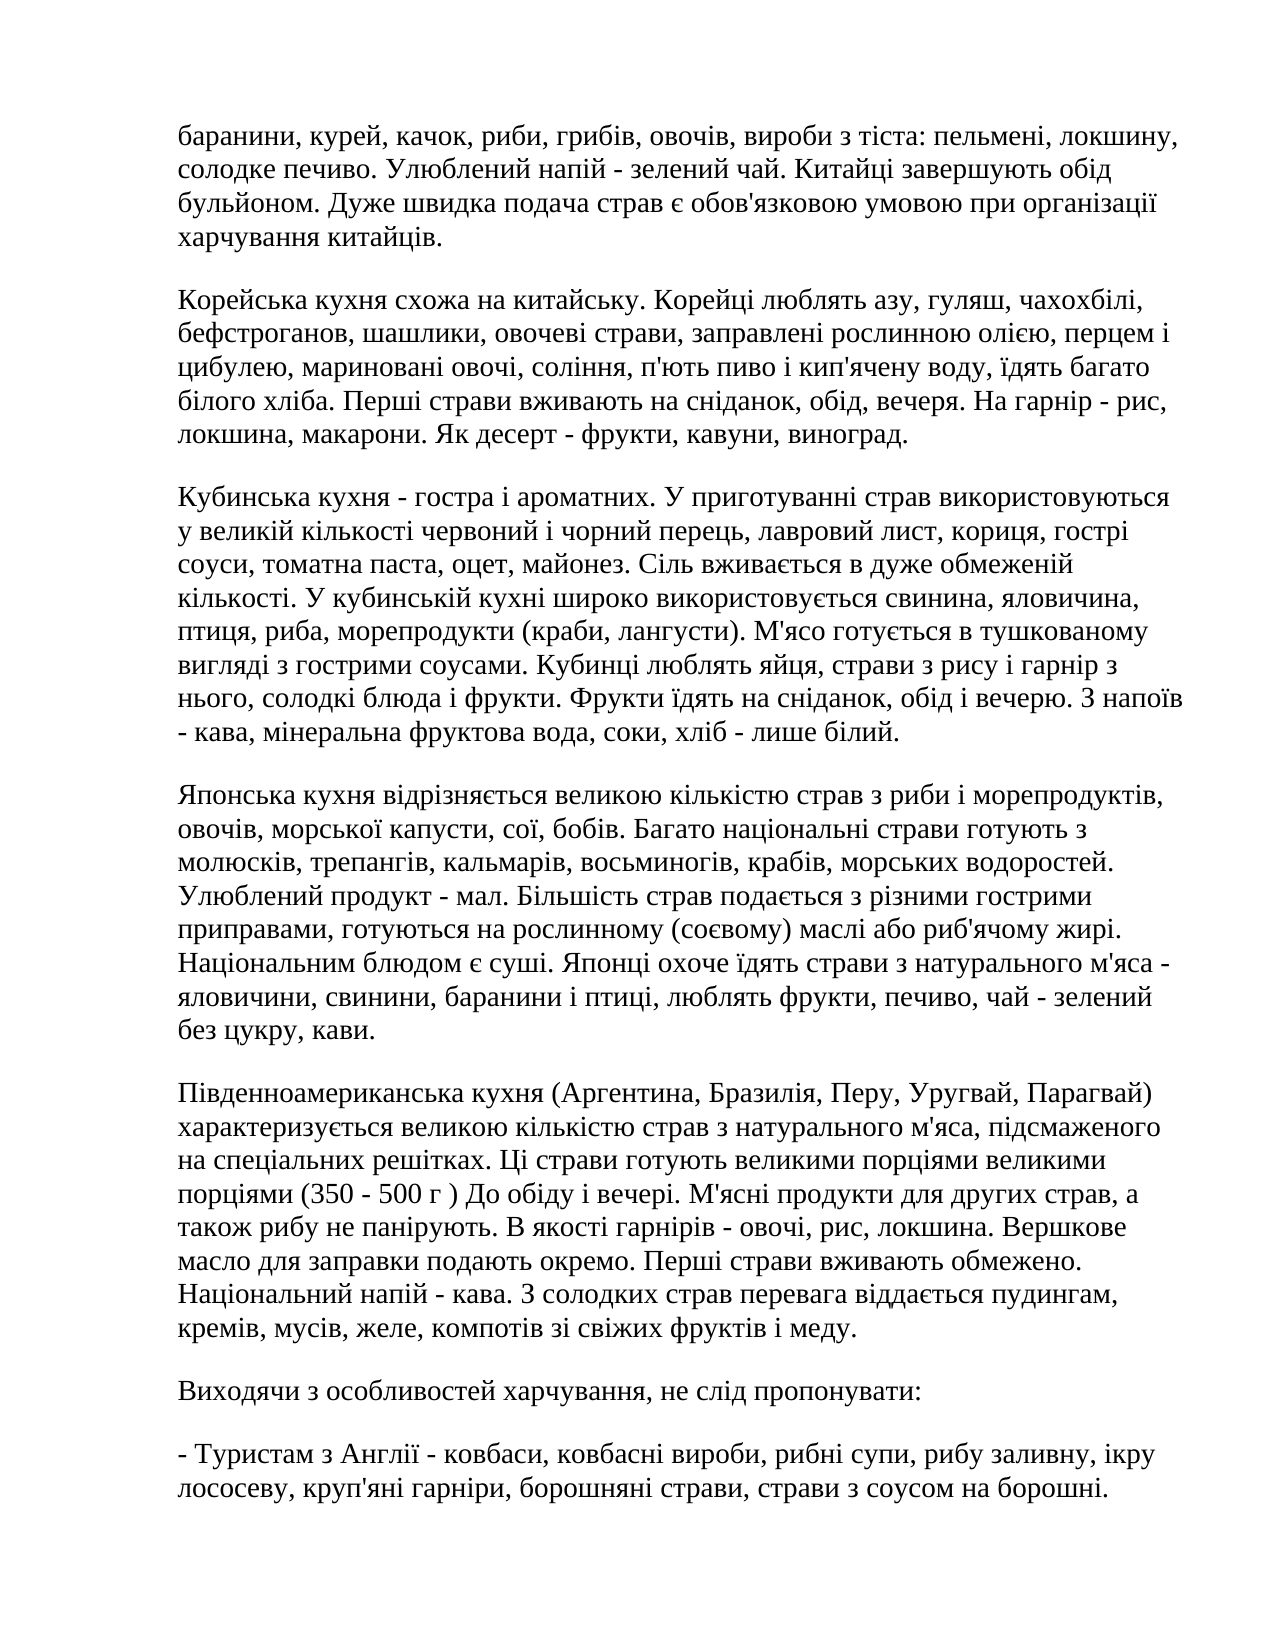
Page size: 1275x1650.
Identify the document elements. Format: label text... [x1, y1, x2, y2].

text Японська кухня відрізняється великою кількістю страв з риби і морепродуктів, овочів, морської капусти, сої, бобів. Багато національні страви готують з молюсків, трепангів, кальмарів, восьминогів, крабів, морських водоростей. Улюблений продукт - мал. Більшість страв подається з різними гострими приправами, готуються на рослинному (соєвому) маслі або риб'ячому жирі. Національним блюдом є суші. Японці охоче їдять страви з натурального м'яса - яловичини, свинини, баранини і птиці, люблять фрукти, печиво, чай - зелений без цукру, кави. [177, 777, 1186, 1046]
text Корейська кухня схожа на китайську. Корейці люблять азу, гуляш, чахохбілі, бефстроганов, шашлики, овочеві страви, заправлені рослинною олією, перцем і цибулею, мариновані овочі, соління, п'ють пиво і кип'ячену воду, їдять багато білого хліба. Перші страви вживають на сніданок, обід, вечеря. На гарнір - рис, локшина, макарони. Як десерт - фрукти, кавуни, виноград. [177, 282, 1186, 450]
text Виходячи з особливостей харчування, не слід пропонувати: [177, 1373, 1186, 1407]
text Кубинська кухня - гостра і ароматних. У приготуванні страв використовуються у великій кількості червоний і чорний перець, лавровий лист, кориця, гострі соуси, томатна паста, оцет, майонез. Сіль вживається в дуже обмеженій кількості. У кубинській кухні широко використовується свинина, яловичина, птиця, риба, морепродукти (краби, лангусти). М'ясо готується в тушкованому вигляді з гострими соусами. Кубинці люблять яйця, страви з рису і гарнір з нього, солодкі блюда і фрукти. Фрукти їдять на сніданок, обід і вечерю. З напоїв - кава, мінеральна фруктова вода, соки, хліб - лише білий. [177, 479, 1186, 748]
text Південноамериканська кухня (Аргентина, Бразилія, Перу, Уругвай, Парагвай) характеризується великою кількістю страв з натурального м'яса, підсмаженого на спеціальних решітках. Ці страви готують великими порціями великими порціями (350 - 500 г ) До обіду і вечері. М'ясні продукти для других страв, а також рибу не панірують. В якості гарнірів - овочі, рис, локшина. Вершкове масло для заправки подають окремо. Перші страви вживають обмежено. Національний напій - кава. З солодких страв перевага віддається пудингам, кремів, мусів, желе, компотів зі свіжих фруктів і меду. [177, 1075, 1186, 1344]
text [177, 118, 1186, 252]
text - Туристам з Англії - ковбаси, ковбасні вироби, рибні супи, рибу заливну, ікру лососеву, круп'яні гарніри, борошняні страви, страви з соусом на борошні. [177, 1437, 1186, 1504]
